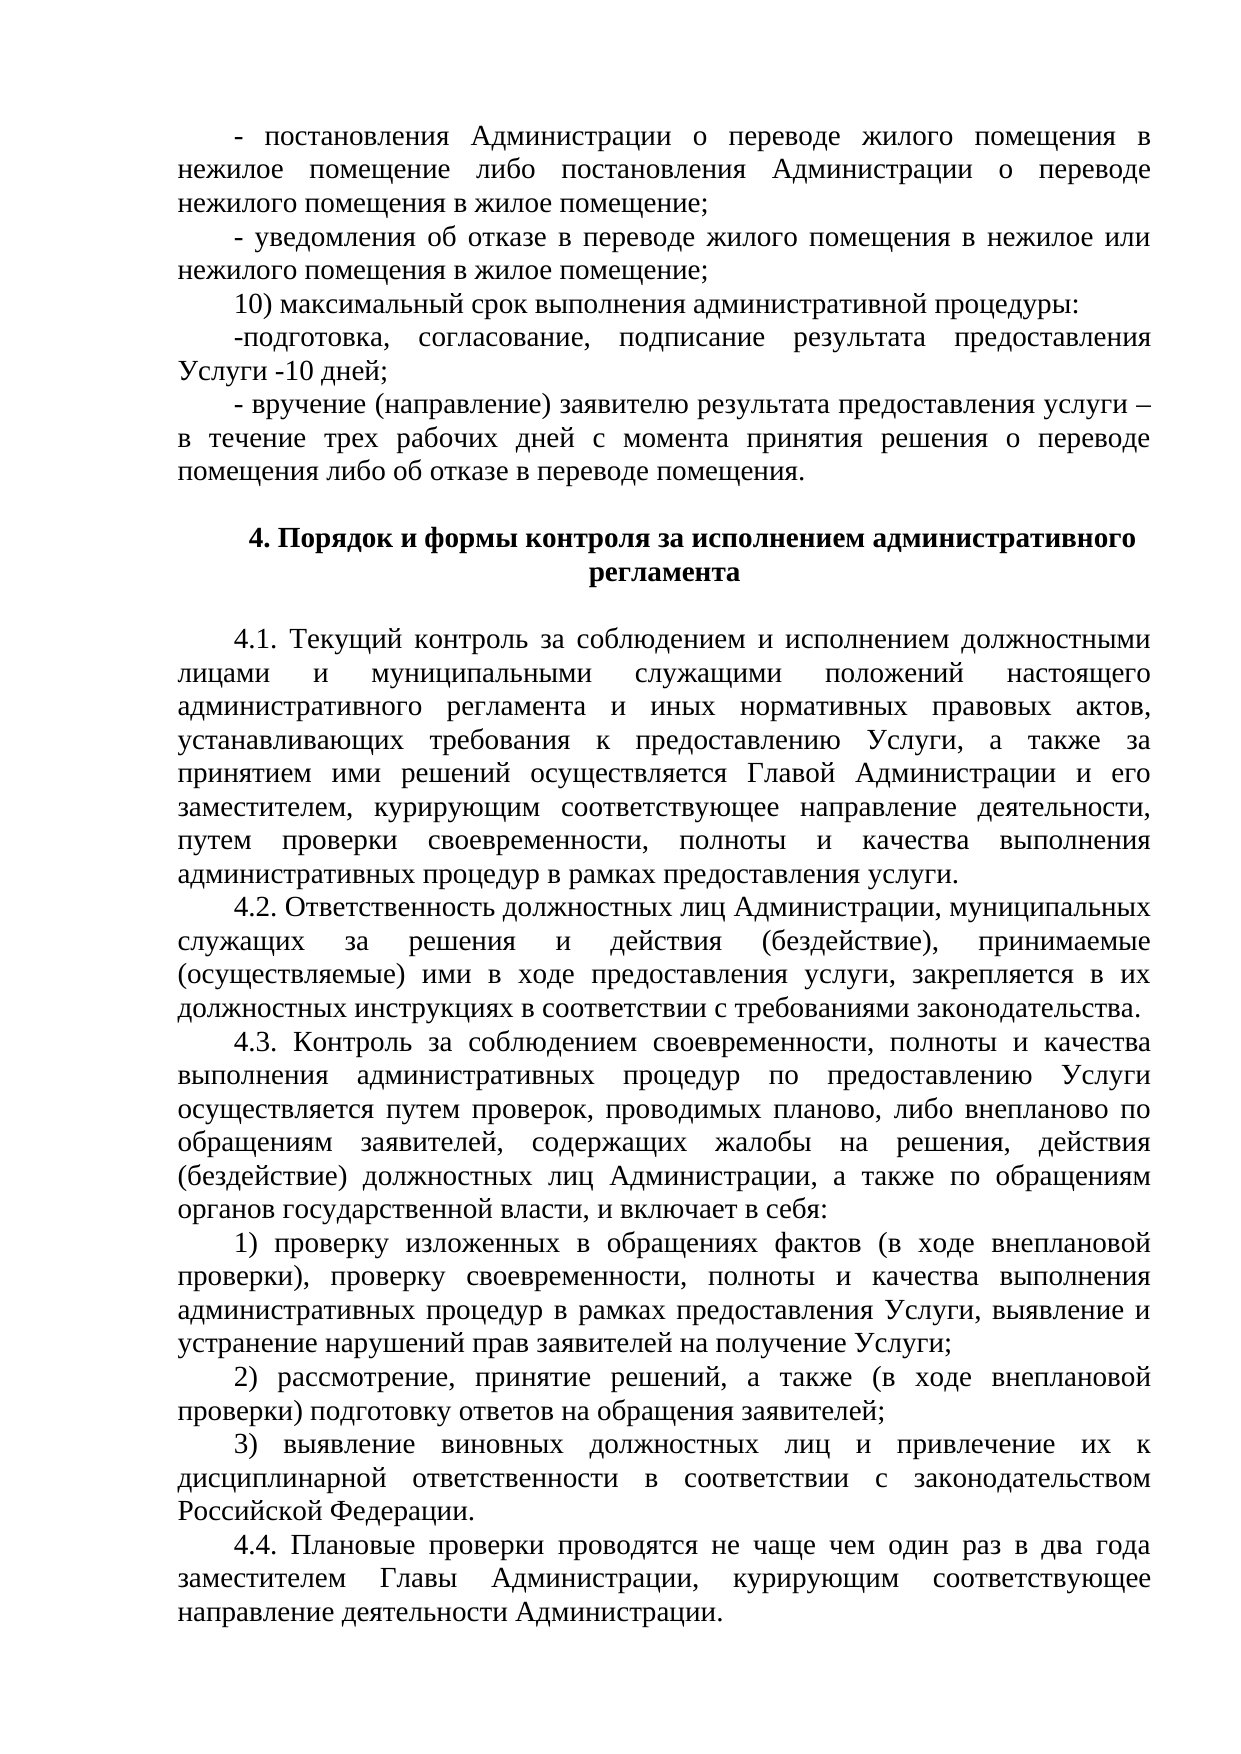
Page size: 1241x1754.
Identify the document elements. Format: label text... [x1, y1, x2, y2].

text 4.4. Плановые проверки проводятся не чаще чем один раз в два года заместителем Главы Администрации, курирующим соответствующее направление деятельности Администрации. [177, 1527, 1152, 1627]
text 4.3. Контроль за соблюдением своевременности, полноты и качества выполнения административных процедур по предоставлению Услуги осуществляется путем проверок, проводимых планово, либо внепланово по обращениям заявителей, содержащих жалобы на решения, действия (бездействие) должностных лиц Администрации, а также по обращениям органов государственной власти, и включает в себя: [177, 1024, 1152, 1225]
text - вручение (направление) заявителю результата предоставления услуги – в течение трех рабочих дней с момента принятия решения о переводе помещения либо об отказе в переводе помещения. [177, 386, 1152, 487]
text - уведомления об отказе в переводе жилого помещения в нежилое или нежилого помещения в жилое помещение; [177, 219, 1152, 286]
text 4.2. Ответственность должностных лиц Администрации, муниципальных служащих за решения и действия (бездействие), принимаемые (осуществляемые) ими в ходе предоставления услуги, закрепляется в их должностных инструкциях в соответствии с требованиями законодательства. [177, 889, 1152, 1024]
text 4.1. Текущий контроль за соблюдением и исполнением должностными лицами и муниципальными служащими положений настоящего административного регламента и иных нормативных правовых актов, устанавливающих требования к предоставлению Услуги, а также за принятием ими решений осуществляется Главой Администрации и его заместителем, курирующим соответствующее направление деятельности, путем проверки своевременности, полноты и качества выполнения административных процедур в рамках предоставления услуги. [177, 621, 1152, 889]
text 4. Порядок и формы контроля за исполнением административного регламента [177, 521, 1152, 588]
text 1) проверку изложенных в обращениях фактов (в ходе внеплановой проверки), проверку своевременности, полноты и качества выполнения административных процедур в рамках предоставления Услуги, выявление и устранение нарушений прав заявителей на получение Услуги; [177, 1225, 1152, 1359]
text 3) выявление виновных должностных лиц и привлечение их к дисциплинарной ответственности в соответствии с законодательством Российской Федерации. [177, 1426, 1152, 1527]
text 10) максимальный срок выполнения административной процедуры: [177, 286, 1152, 319]
text - постановления Администрации о переводе жилого помещения в нежилое помещение либо постановления Администрации о переводе нежилого помещения в жилое помещение; [177, 118, 1152, 219]
text -подготовка, согласование, подписание результата предоставления Услуги -10 дней; [177, 319, 1152, 386]
text 2) рассмотрение, принятие решений, а также (в ходе внеплановой проверки) подготовку ответов на обращения заявителей; [177, 1359, 1152, 1426]
